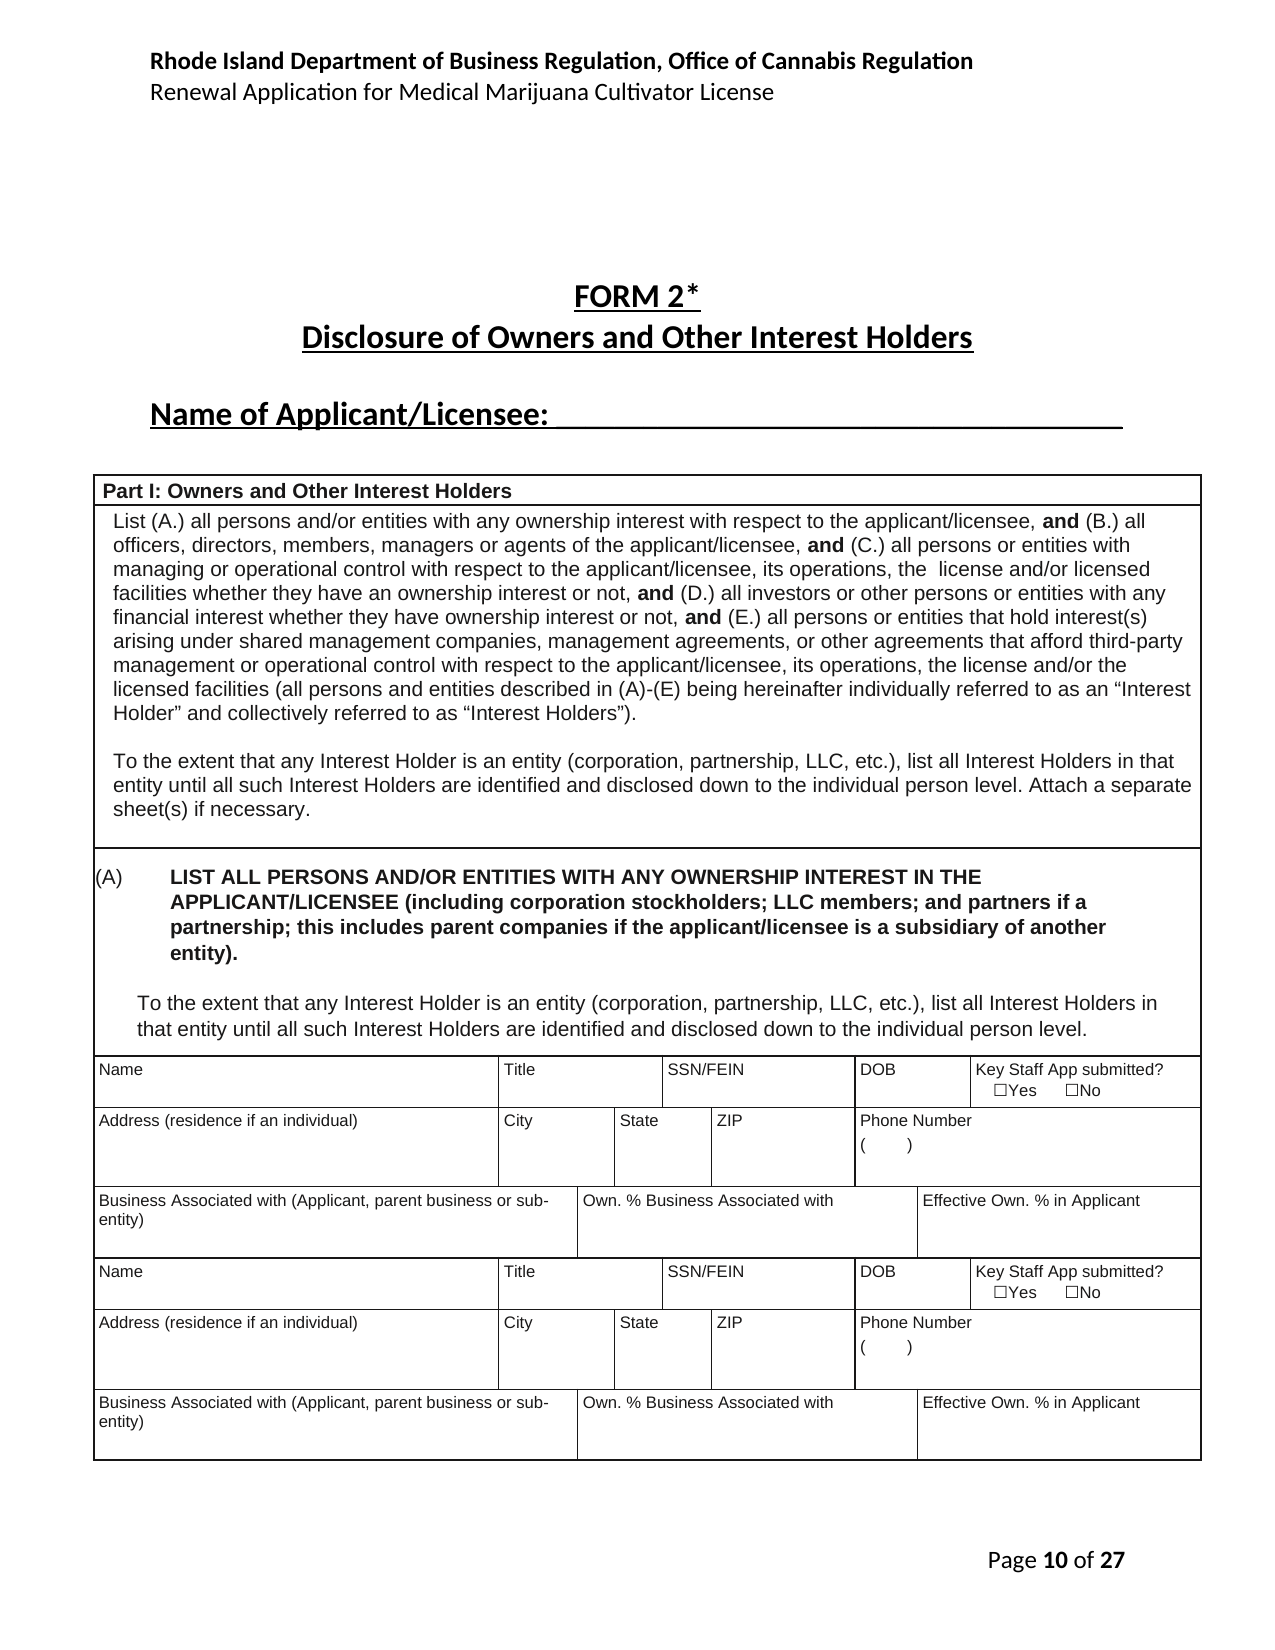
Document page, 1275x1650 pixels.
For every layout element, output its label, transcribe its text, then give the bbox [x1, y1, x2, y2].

table_cell State [615, 1310, 711, 1388]
table_cell State [615, 1108, 711, 1186]
table_cell City [499, 1310, 614, 1388]
table_cell ZIP [712, 1108, 854, 1186]
table_cell LIST ALL PERSONS AND/OR ENTITIES WITH ANY OWNERSHIP INTEREST IN THE APPLICANT/LICENSEE (including corporation stockholders; LLC members; and partners if a partnership; this includes parent companies if the applicant/licensee is a subsidiary of another entity). To the extent that any Interest Holder is an entity (corporation, partnership, LLC, etc.), list all Interest Holders in that entity until all such Interest Holders are identified and disclosed down to the individual person level. [95, 849, 1200, 1054]
table_cell Effective Own. % in Applicant [918, 1390, 1200, 1459]
table_header Part I: Owners and Other Interest Holders [95, 476, 1200, 504]
text Disclosure of Owners and Other Interest Holders [150, 316, 1125, 357]
table_cell Key Staff App submitted? Yes No [971, 1057, 1200, 1107]
table_cell Key Staff App submitted? Yes No [971, 1259, 1200, 1309]
table_cell Title [499, 1057, 662, 1107]
table_cell Own. % Business Associated with [578, 1187, 917, 1257]
table_cell DOB [856, 1259, 970, 1309]
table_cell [95, 1390, 577, 1459]
table_cell Own. % Business Associated with [578, 1390, 917, 1459]
table_cell List (A.) all persons and/or entities with any ownership interest with respect to the applicant/licensee, and (B.) all officers, directors, members, managers or agents of the applicant/licensee, and (C.) all persons or entities with managing or operational control with respect to the applicant/licensee, its operations, the license and/or licensed facilities whether they have an ownership interest or not, and (D.) all investors or other persons or entities with any financial interest whether they have ownership interest or not, and (E.) all persons or entities that hold interest(s) arising under shared management companies, management agreements, or other agreements that afford third-party management or operational control with respect to the applicant/licensee, its operations, the license and/or the licensed facilities (all persons and entities described in (A)-(E) being hereinafter individually referred to as an “Interest Holder” and collectively referred to as “Interest Holders”). To the extent that any Interest Holder is an entity (corporation, partnership, LLC, etc.), list all Interest Holders in that entity until all such Interest Holders are identified and disclosed down to the individual person level. Attach a separate sheet(s) if necessary. [95, 506, 1200, 847]
table_cell Address (residence if an individual) [95, 1108, 498, 1186]
table_cell Name [95, 1259, 498, 1309]
table_cell City [499, 1108, 614, 1186]
table_cell Phone Number ( ) [856, 1310, 1200, 1388]
text Name of Applicant/Licensee: _______________________________________ [150, 393, 1125, 433]
table_cell SSN/FEIN [663, 1259, 854, 1309]
table_cell Business Associated with (Applicant, parent business or sub-entity) [95, 1187, 577, 1257]
table_cell ZIP [712, 1310, 854, 1388]
table_cell Effective Own. % in Applicant [918, 1187, 1200, 1257]
table_cell Address (residence if an individual) [95, 1310, 498, 1388]
table_cell Title [499, 1259, 662, 1309]
table_cell SSN/FEIN [663, 1057, 854, 1107]
text FORM 2* [150, 276, 1125, 316]
table_cell Phone Number ( ) [856, 1108, 1200, 1186]
table_cell Name [95, 1057, 498, 1107]
table_cell DOB [856, 1057, 970, 1107]
